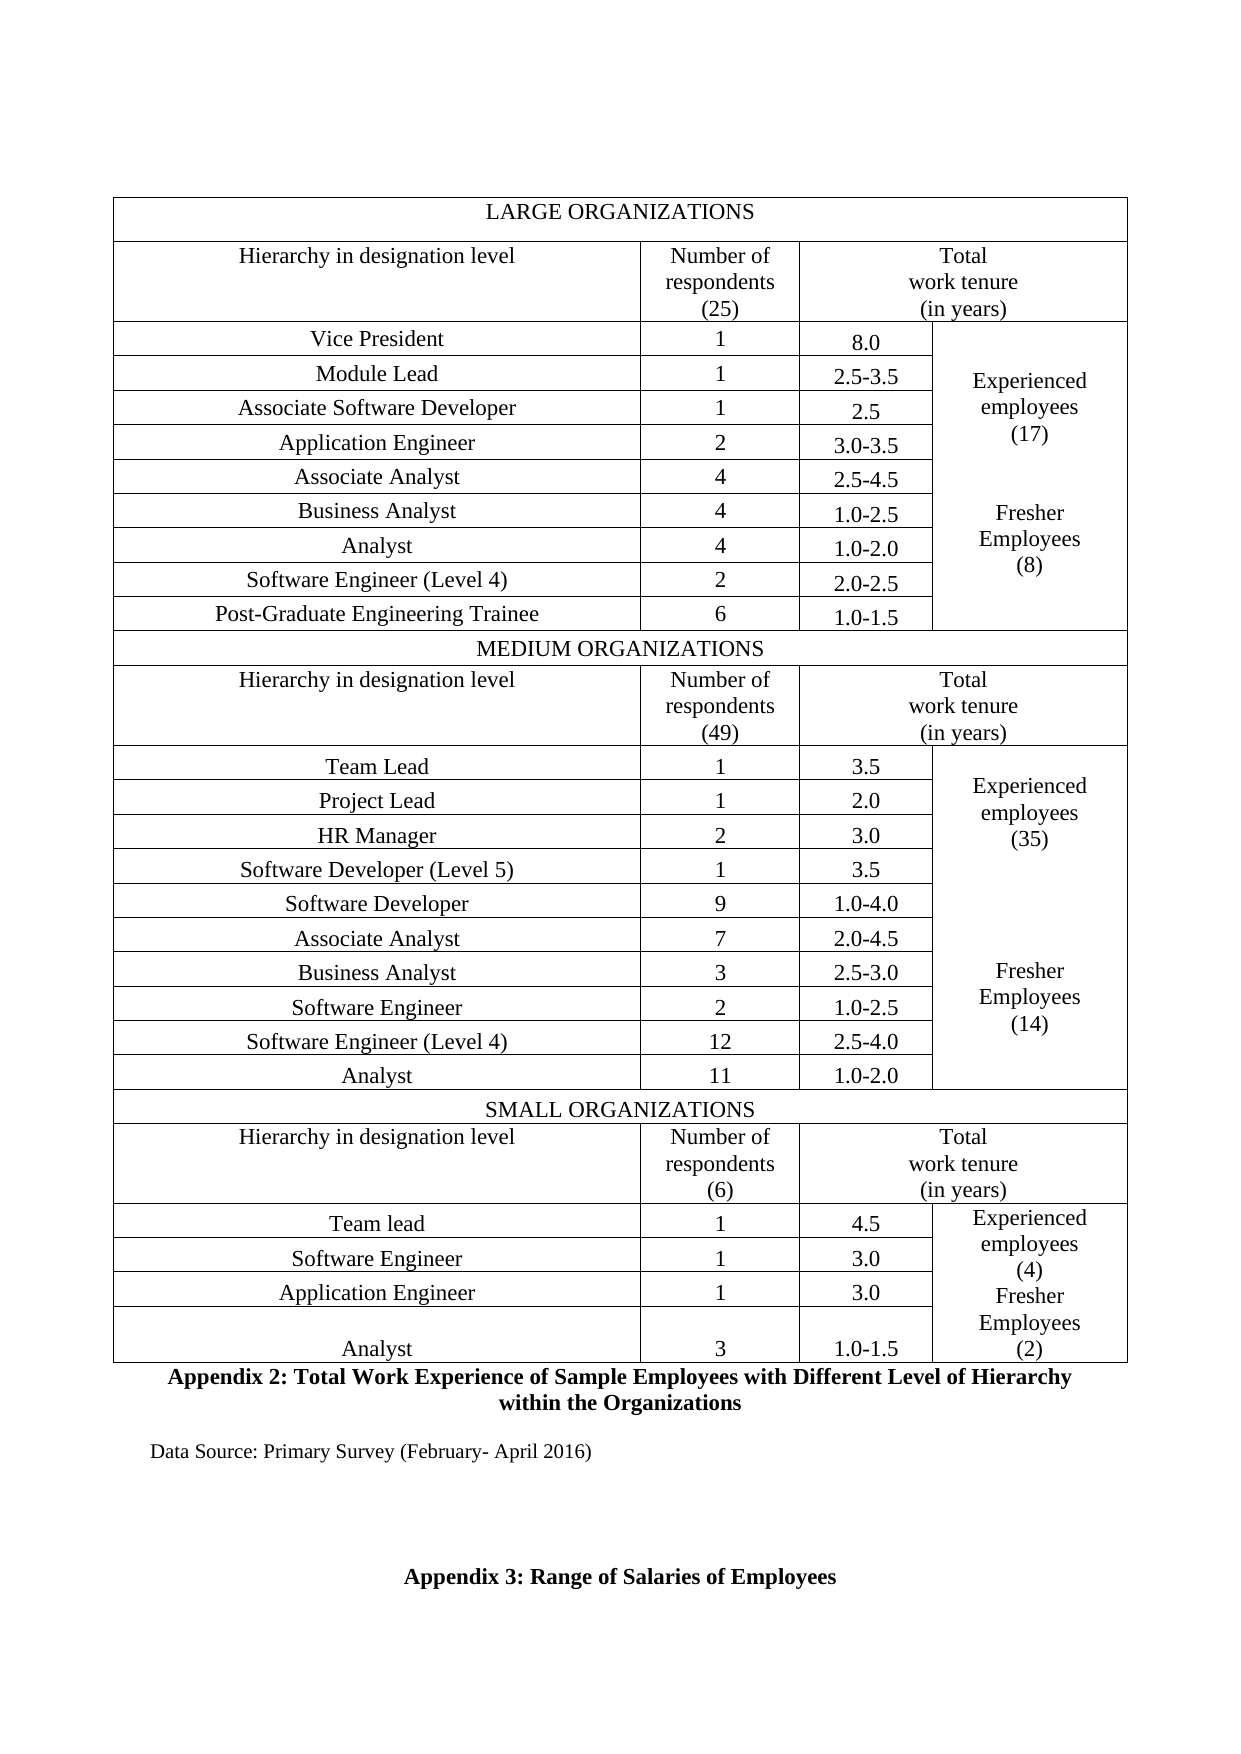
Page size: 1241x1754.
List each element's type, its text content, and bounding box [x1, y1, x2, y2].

table_cell Hierarchy in designation level [114, 666, 640, 745]
table_header LARGE ORGANIZATIONS [114, 198, 1127, 241]
table_cell Experienced employees (17) Fresher Employees (8) [933, 322, 1127, 630]
table_cell 2.5-3.5 [800, 356, 932, 390]
text Appendix 3: Range of Salaries of Employees [150, 1563, 1090, 1589]
table_cell 1 [641, 746, 799, 779]
table_cell 2.0-2.5 [800, 563, 932, 596]
text Appendix 2: Total Work Experience of Sample Employees with Different Level of Hierarchy within the Organizations [150, 1363, 1090, 1415]
table_cell 1.0-1.5 [800, 597, 932, 630]
table_cell Business Analyst [114, 494, 640, 527]
table_cell Software Engineer (Level 4) [114, 563, 640, 596]
table_cell Hierarchy in designation level [114, 242, 640, 321]
table_cell 3.0 [800, 815, 932, 848]
table_cell Module Lead [114, 356, 640, 390]
table_cell 3.0 [800, 1272, 932, 1306]
table_cell HR Manager [114, 815, 640, 848]
table_cell 2.5-4.0 [800, 1021, 932, 1054]
table_cell 1 [641, 1238, 799, 1271]
table_cell 3.5 [800, 849, 932, 882]
table_cell Total work tenure (in years) [800, 1124, 1127, 1202]
table_cell 1 [641, 391, 799, 424]
table_cell Total work tenure (in years) [800, 666, 1127, 745]
table_cell 1 [641, 1272, 799, 1306]
table_cell Associate Analyst [114, 460, 640, 493]
table_cell Hierarchy in designation level [114, 1124, 640, 1202]
table_cell 2 [641, 563, 799, 596]
table_cell SMALL ORGANIZATIONS [114, 1090, 1127, 1122]
table_cell 2.0-4.5 [800, 918, 932, 951]
table_cell Analyst [114, 1055, 640, 1089]
table_cell 1 [641, 780, 799, 814]
table_cell 6 [641, 597, 799, 630]
table_cell 2.5-3.0 [800, 952, 932, 986]
table_cell 4 [641, 460, 799, 493]
text Data Source: Primary Survey (February- April 2016) [150, 1439, 1090, 1463]
table_cell 3 [641, 952, 799, 986]
table_cell 1 [641, 356, 799, 390]
table_cell Experienced employees (35) Fresher Employees (14) [933, 746, 1127, 1089]
table_cell Software Engineer [114, 1238, 640, 1271]
table_cell 1 [641, 1204, 799, 1237]
table_cell 1.0-2.0 [800, 528, 932, 562]
table_cell 2 [641, 987, 799, 1020]
table_cell Associate Analyst [114, 918, 640, 951]
table_cell Software Developer [114, 884, 640, 917]
table_cell 2.5 [800, 391, 932, 424]
table_cell 1.0-2.0 [800, 1055, 932, 1089]
table_cell Team lead [114, 1204, 640, 1237]
table_cell Number of respondents (25) [641, 242, 799, 321]
table_cell 3.0 [800, 1238, 932, 1271]
table_cell Software Developer (Level 5) [114, 849, 640, 882]
table_cell 7 [641, 918, 799, 951]
table_cell Number of respondents (6) [641, 1124, 799, 1202]
table_cell Application Engineer [114, 1272, 640, 1306]
table_cell 1.0-2.5 [800, 494, 932, 527]
table_cell 4 [641, 494, 799, 527]
table_cell Experienced employees (4) Fresher Employees (2) [933, 1204, 1127, 1362]
table_cell Application Engineer [114, 425, 640, 458]
table_cell 8.0 [800, 322, 932, 355]
table_cell 1.0-2.5 [800, 987, 932, 1020]
table_cell 1.0-4.0 [800, 884, 932, 917]
table_cell 1 [641, 322, 799, 355]
table_cell 4.5 [800, 1204, 932, 1237]
table_cell Business Analyst [114, 952, 640, 986]
table_cell 2 [641, 815, 799, 848]
table_cell Vice President [114, 322, 640, 355]
table_cell Project Lead [114, 780, 640, 814]
table_cell 1.0-1.5 [800, 1307, 932, 1362]
table_cell 3.0-3.5 [800, 425, 932, 458]
table_cell Associate Software Developer [114, 391, 640, 424]
table_cell 11 [641, 1055, 799, 1089]
table_cell 2.0 [800, 780, 932, 814]
table_cell Software Engineer [114, 987, 640, 1020]
table_cell 2 [641, 425, 799, 458]
table_cell MEDIUM ORGANIZATIONS [114, 631, 1127, 665]
table_cell Team Lead [114, 746, 640, 779]
table_cell Total work tenure (in years) [800, 242, 1127, 321]
table_cell 1 [641, 849, 799, 882]
table_cell Analyst [114, 528, 640, 562]
table_cell Post-Graduate Engineering Trainee [114, 597, 640, 630]
table_cell 3.5 [800, 746, 932, 779]
table_cell Software Engineer (Level 4) [114, 1021, 640, 1054]
table_cell 9 [641, 884, 799, 917]
table_cell Number of respondents (49) [641, 666, 799, 745]
table_cell 12 [641, 1021, 799, 1054]
table_cell 2.5-4.5 [800, 460, 932, 493]
table_cell 4 [641, 528, 799, 562]
table_cell 3 [641, 1307, 799, 1362]
table_cell Analyst [114, 1307, 640, 1362]
